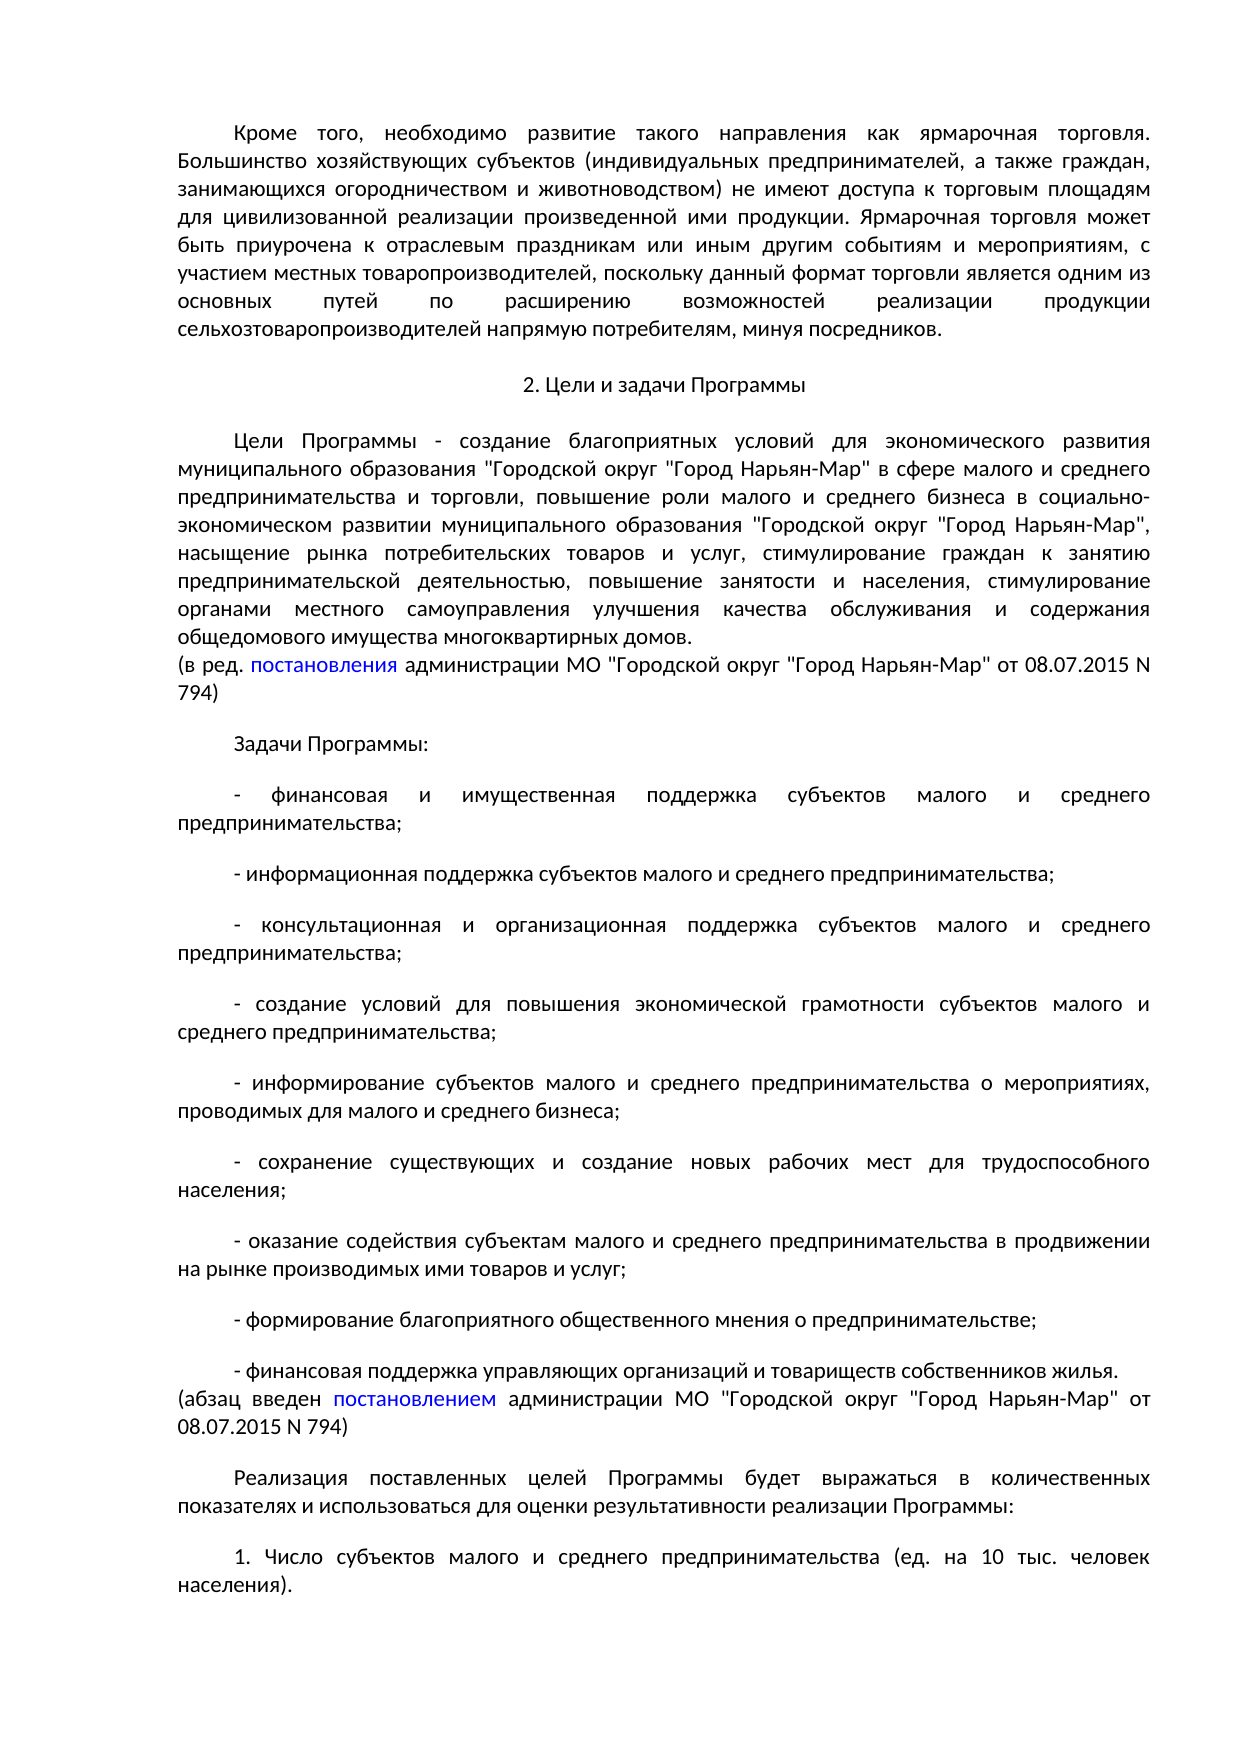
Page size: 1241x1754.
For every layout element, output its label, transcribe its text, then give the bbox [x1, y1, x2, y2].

text - сохранение существующих и создание новых рабочих мест для трудоспособного населения; [177, 1147, 1152, 1203]
text - создание условий для повышения экономической грамотности субъектов малого и среднего предпринимательства; [177, 989, 1152, 1045]
text - финансовая и имущественная поддержка субъектов малого и среднего предпринимательства; [177, 780, 1152, 836]
text - информирование субъектов малого и среднего предпринимательства о мероприятиях, проводимых для малого и среднего бизнеса; [177, 1068, 1152, 1124]
text (в ред. постановления администрации МО "Городской округ "Город Нарьян-Мар" от 08.07.2015 N 794) [177, 651, 1152, 707]
text - формирование благоприятного общественного мнения о предпринимательстве; [177, 1305, 1152, 1333]
text Кроме того, необходимо развитие такого направления как ярмарочная торговля. Большинство хозяйствующих субъектов (индивидуальных предпринимателей, а также граждан, занимающихся огородничеством и животноводством) не имеют доступа к торговым площадям для цивилизованной реализации произведенной ими продукции. Ярмарочная торговля может быть приурочена к отраслевым праздникам или иным другим событиям и мероприятиям, с участием местных товаропроизводителей, поскольку данный формат торговли является одним из основных путей по расширению возможностей реализации продукции сельхозтоваропроизводителей напрямую потребителям, минуя посредников. [177, 118, 1152, 342]
text - оказание содействия субъектам малого и среднего предпринимательства в продвижении на рынке производимых ими товаров и услуг; [177, 1226, 1152, 1282]
text 1. Число субъектов малого и среднего предпринимательства (ед. на 10 тыс. человек населения). [177, 1542, 1152, 1598]
text Цели Программы - создание благоприятных условий для экономического развития муниципального образования "Городской округ "Город Нарьян-Мар" в сфере малого и среднего предпринимательства и торговли, повышение роли малого и среднего бизнеса в социально-экономическом развитии муниципального образования "Городской округ "Город Нарьян-Мар", насыщение рынка потребительских товаров и услуг, стимулирование граждан к занятию предпринимательской деятельностью, повышение занятости и населения, стимулирование органами местного самоуправления улучшения качества обслуживания и содержания общедомового имущества многоквартирных домов. [177, 426, 1152, 651]
text Реализация поставленных целей Программы будет выражаться в количественных показателях и использоваться для оценки результативности реализации Программы: [177, 1463, 1152, 1519]
text - информационная поддержка субъектов малого и среднего предпринимательства; [177, 859, 1152, 887]
text Задачи Программы: [177, 729, 1152, 757]
text - финансовая поддержка управляющих организаций и товариществ собственников жилья. [177, 1356, 1152, 1384]
text 2. Цели и задачи Программы [177, 370, 1152, 398]
text - консультационная и организационная поддержка субъектов малого и среднего предпринимательства; [177, 910, 1152, 966]
text (абзац введен постановлением администрации МО "Городской округ "Город Нарьян-Мар" от 08.07.2015 N 794) [177, 1384, 1152, 1440]
